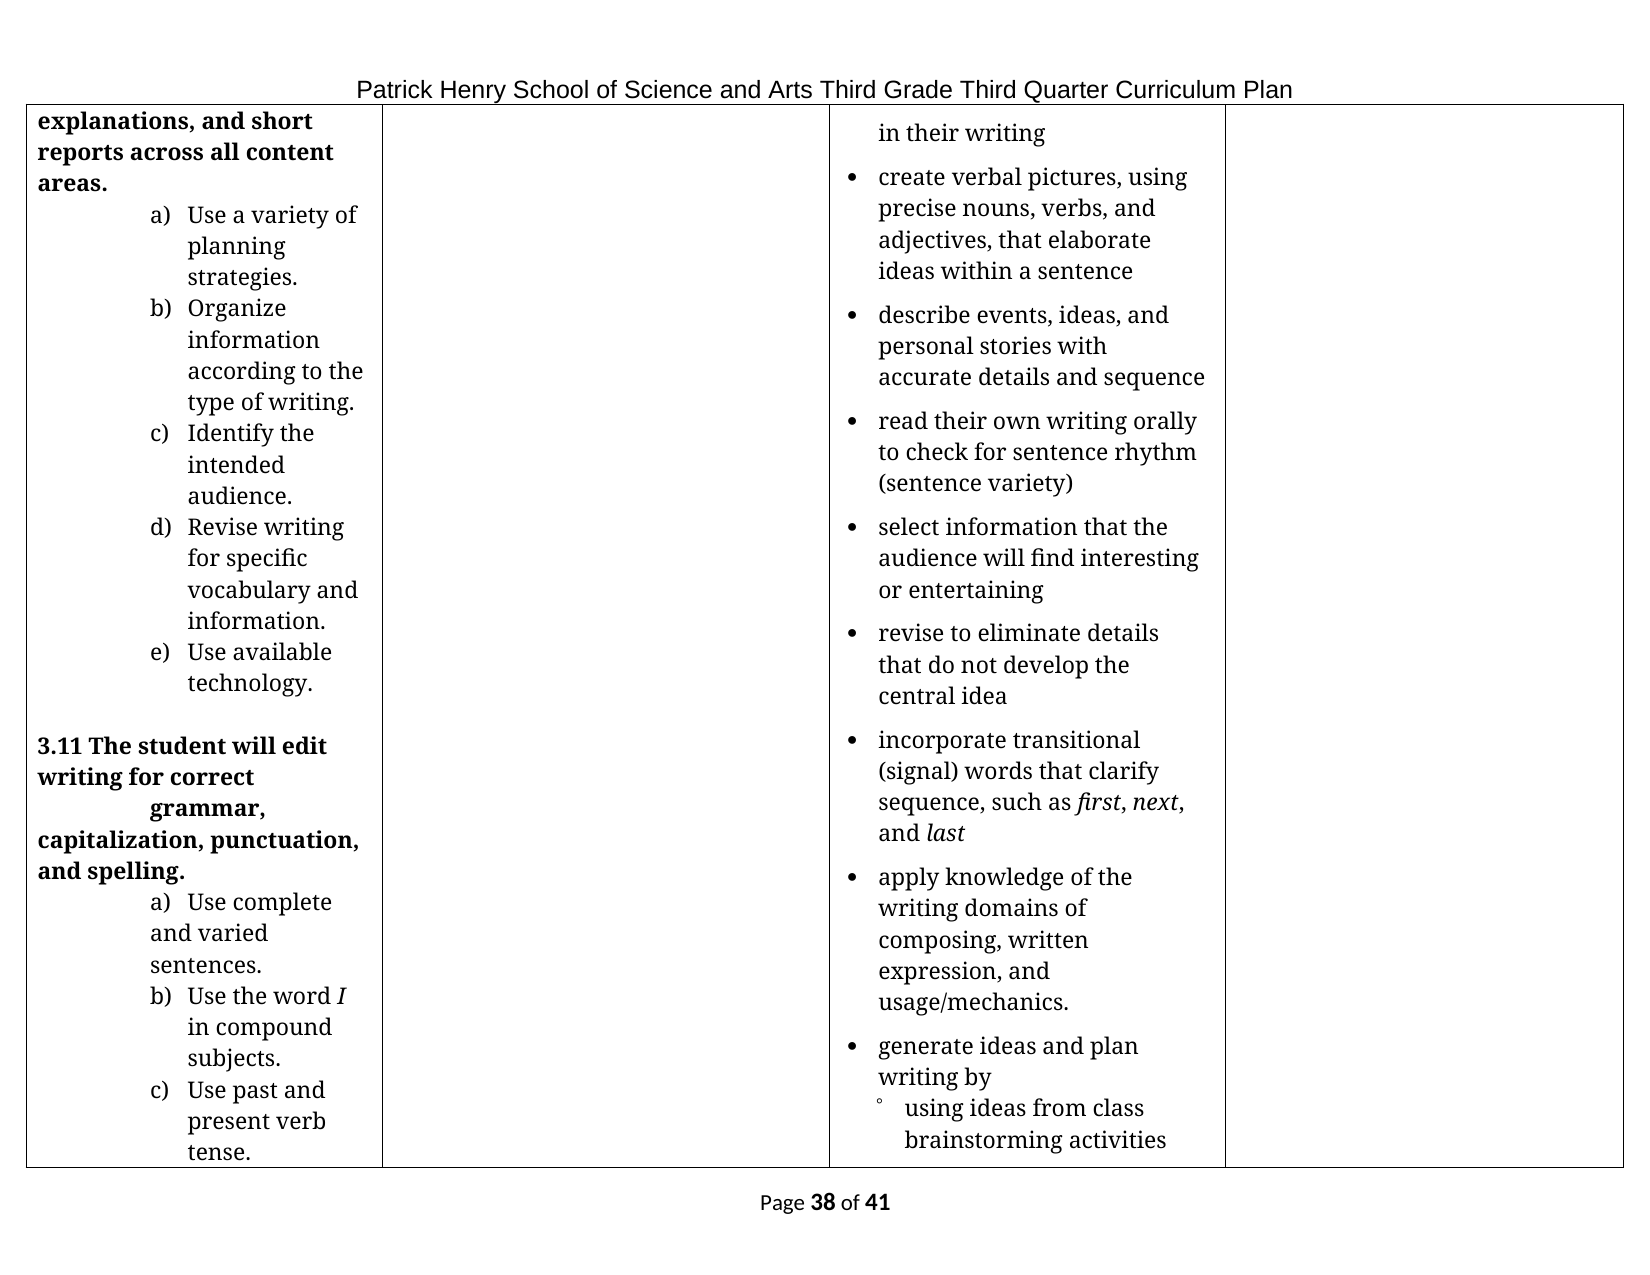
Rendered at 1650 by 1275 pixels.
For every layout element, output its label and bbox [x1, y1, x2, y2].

table_cell [27, 105, 382, 1167]
table_cell [830, 105, 1225, 1167]
table_cell [383, 105, 829, 1167]
table_cell [1226, 105, 1623, 1167]
